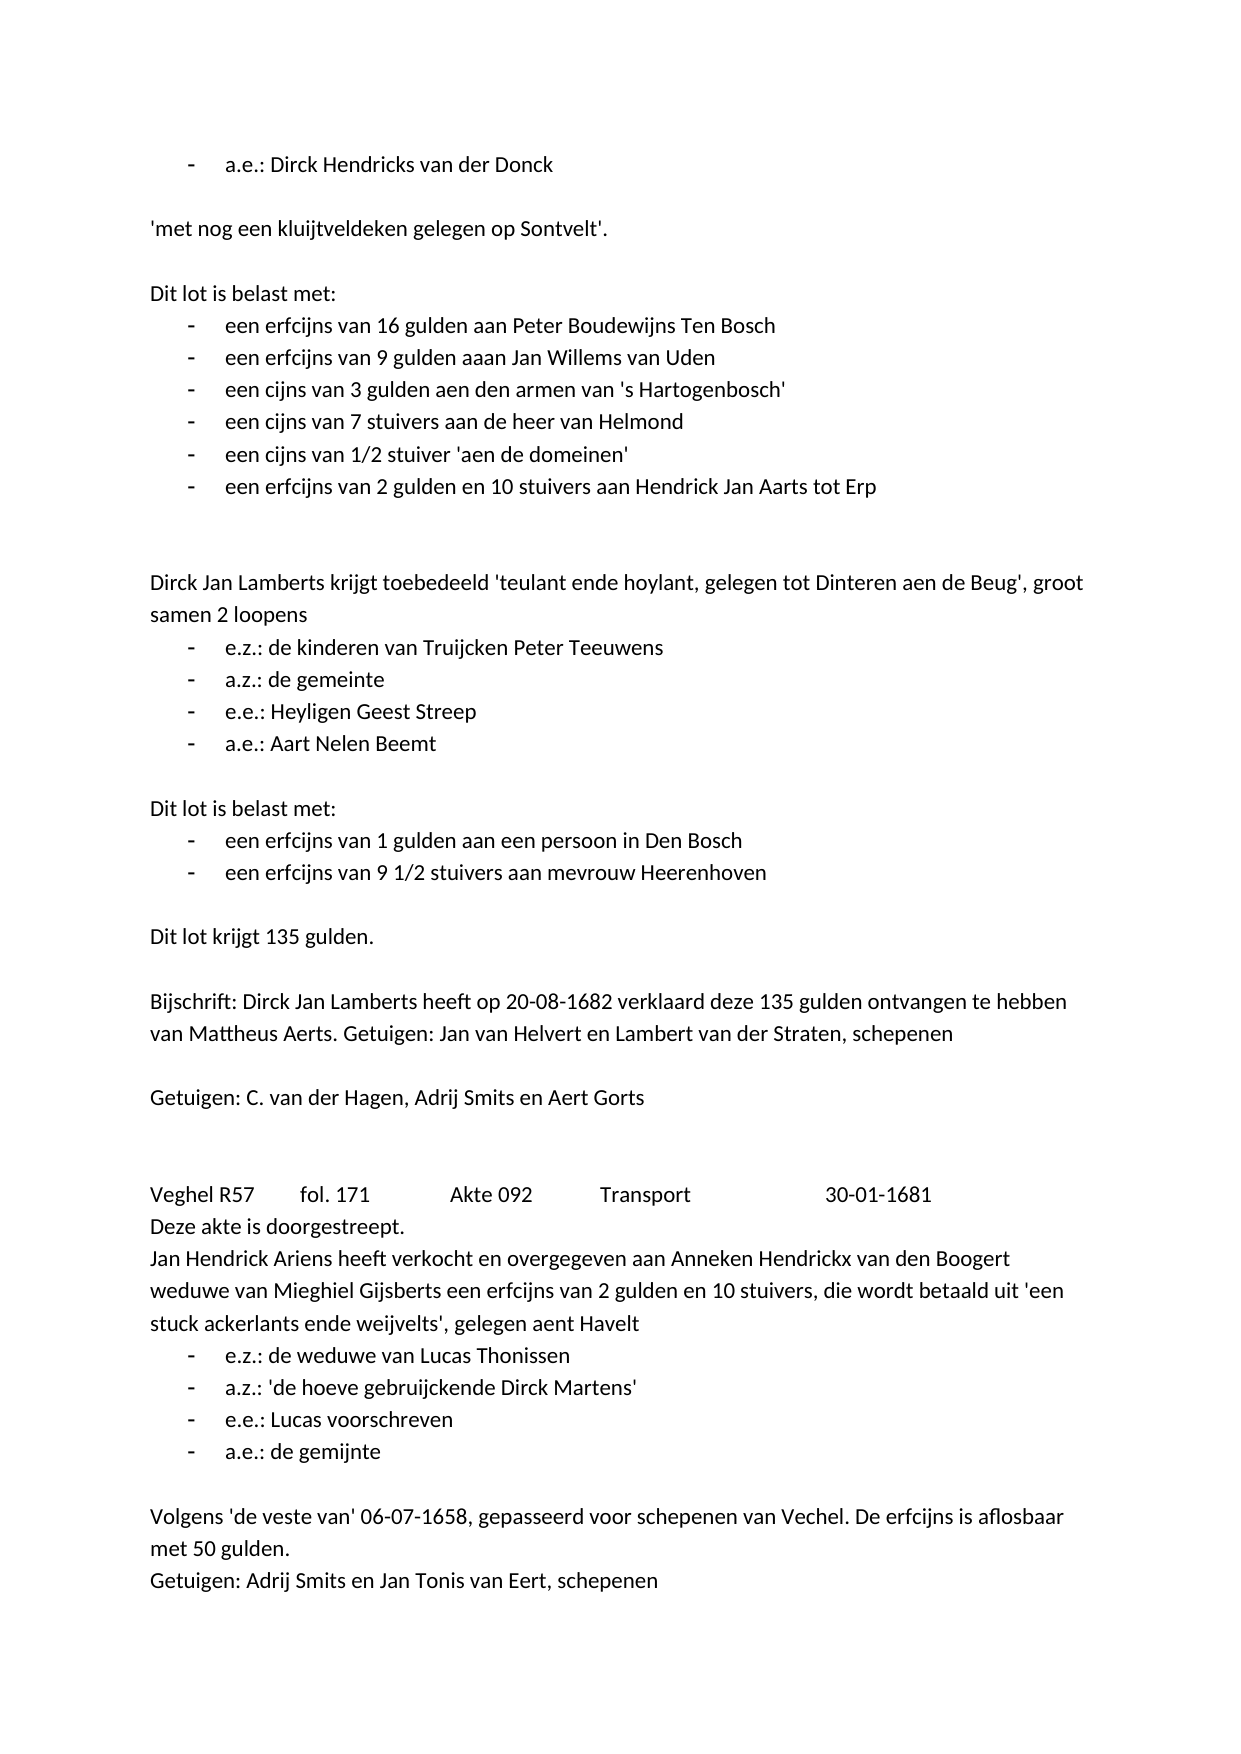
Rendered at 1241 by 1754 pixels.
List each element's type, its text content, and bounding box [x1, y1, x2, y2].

list een cijns van 1/2 stuiver 'aen de domeinen' [187, 440, 1090, 468]
list een erfcijns van 16 gulden aan Peter Boudewijns Ten Bosch [187, 311, 1090, 339]
text Getuigen: C. van der Hagen, Adrij Smits en Aert Gorts [150, 1083, 1090, 1111]
list a.e.: Aart Nelen Beemt [187, 729, 1090, 757]
list een erfcijns van 2 gulden en 10 stuivers aan Hendrick Jan Aarts tot Erp [187, 472, 1090, 500]
list a.z.: de gemeinte [187, 665, 1090, 693]
text Dirck Jan Lamberts krijgt toebedeeld 'teulant ende hoylant, gelegen tot Dinteren aen de Beug', groot samen 2 loopens [150, 568, 1090, 629]
list een cijns van 7 stuivers aan de heer van Helmond [187, 407, 1090, 436]
list e.e.: Heyligen Geest Streep [187, 697, 1090, 725]
text Dit lot is belast met: [150, 794, 1090, 822]
text 'met nog een kluijtveldeken gelegen op Sontvelt'. [150, 214, 1090, 242]
text Veghel R57 fol. 171 Akte 092 Transport 30-01-1681 [150, 1180, 1090, 1208]
list een cijns van 3 gulden aen den armen van 's Hartogenbosch' [187, 375, 1090, 403]
list a.e.: de gemijnte [187, 1437, 1090, 1466]
list a.z.: 'de hoeve gebruijckende Dirck Martens' [187, 1373, 1090, 1401]
text Deze akte is doorgestreept. [150, 1212, 1090, 1240]
list a.e.: Dirck Hendricks van der Donck [187, 150, 1090, 178]
list e.z.: de kinderen van Truijcken Peter Teeuwens [187, 633, 1090, 661]
list een erfcijns van 1 gulden aan een persoon in Den Bosch [187, 826, 1090, 854]
list e.z.: de weduwe van Lucas Thonissen [187, 1341, 1090, 1369]
text Dit lot krijgt 135 gulden. [150, 922, 1090, 951]
text Jan Hendrick Ariens heeft verkocht en overgegeven aan Anneken Hendrickx van den Boogert weduwe van Mieghiel Gijsberts een erfcijns van 2 gulden en 10 stuivers, die wordt betaald uit 'een stuck ackerlants ende weijvelts', gelegen aent Havelt [150, 1244, 1090, 1337]
text Volgens 'de veste van' 06-07-1658, gepasseerd voor schepenen van Vechel. De erfcijns is aflosbaar met 50 gulden. [150, 1502, 1090, 1562]
text Bijschrift: Dirck Jan Lamberts heeft op 20-08-1682 verklaard deze 135 gulden ontvangen te hebben van Mattheus Aerts. Getuigen: Jan van Helvert en Lambert van der Straten, schepenen [150, 987, 1090, 1047]
text Dit lot is belast met: [150, 279, 1090, 307]
list een erfcijns van 9 gulden aaan Jan Willems van Uden [187, 343, 1090, 371]
list een erfcijns van 9 1/2 stuivers aan mevrouw Heerenhoven [187, 858, 1090, 886]
list e.e.: Lucas voorschreven [187, 1405, 1090, 1433]
text Getuigen: Adrij Smits en Jan Tonis van Eert, schepenen [150, 1566, 1090, 1594]
